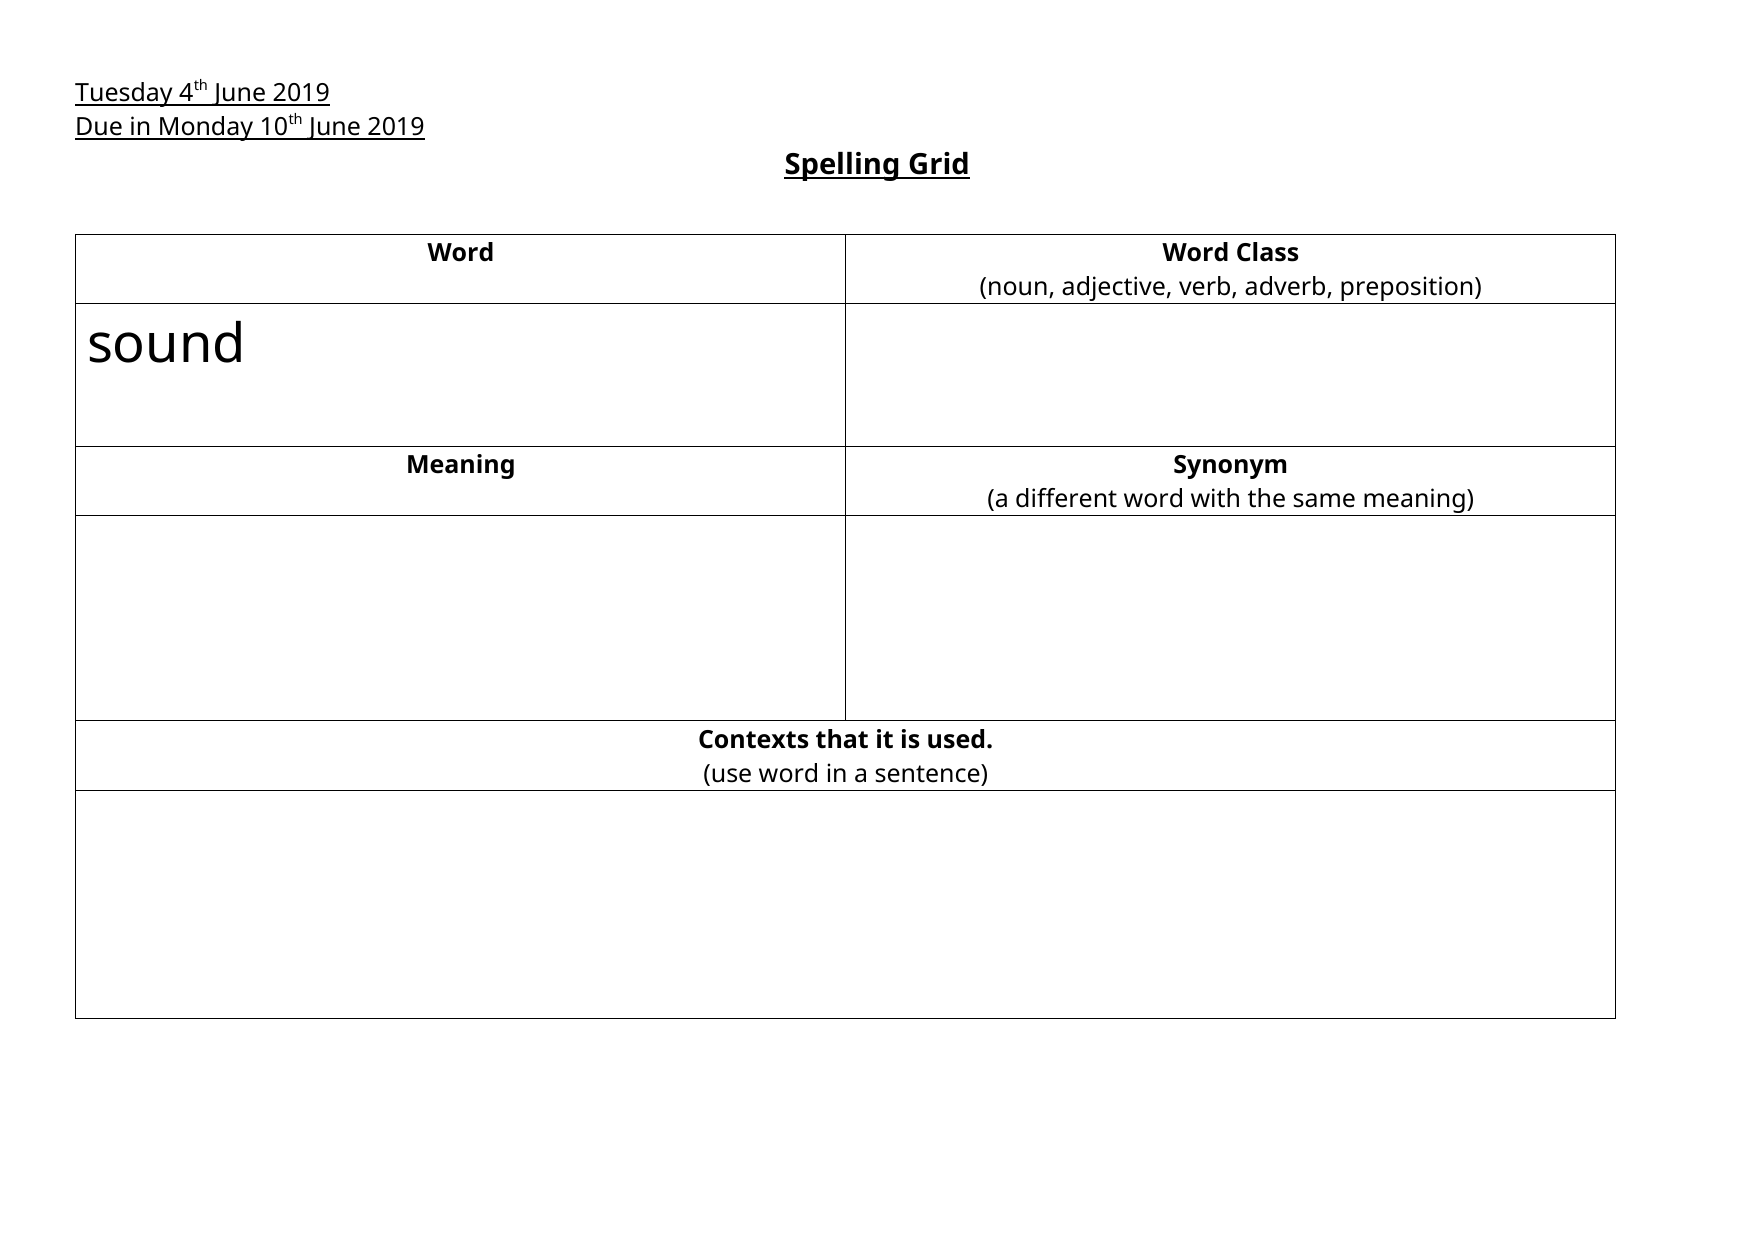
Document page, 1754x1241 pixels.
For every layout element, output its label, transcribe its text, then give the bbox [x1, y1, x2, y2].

text Tuesday 4th June 2019 [75, 75, 1679, 109]
table_cell Meaning [76, 447, 845, 515]
text Spelling Grid [75, 143, 1679, 183]
table_cell Synonym (a different word with the same meaning) [846, 447, 1615, 515]
table_cell [846, 516, 1615, 720]
table_header Word [76, 235, 845, 303]
table_cell [846, 304, 1615, 446]
table_header Word Class (noun, adjective, verb, adverb, preposition) [846, 235, 1615, 303]
table_cell [76, 791, 1615, 1018]
table_cell Contexts that it is used. (use word in a sentence) [76, 721, 1615, 789]
table_cell sound [76, 304, 845, 446]
table_cell [76, 516, 845, 720]
text Due in Monday 10th June 2019 [75, 109, 1679, 143]
